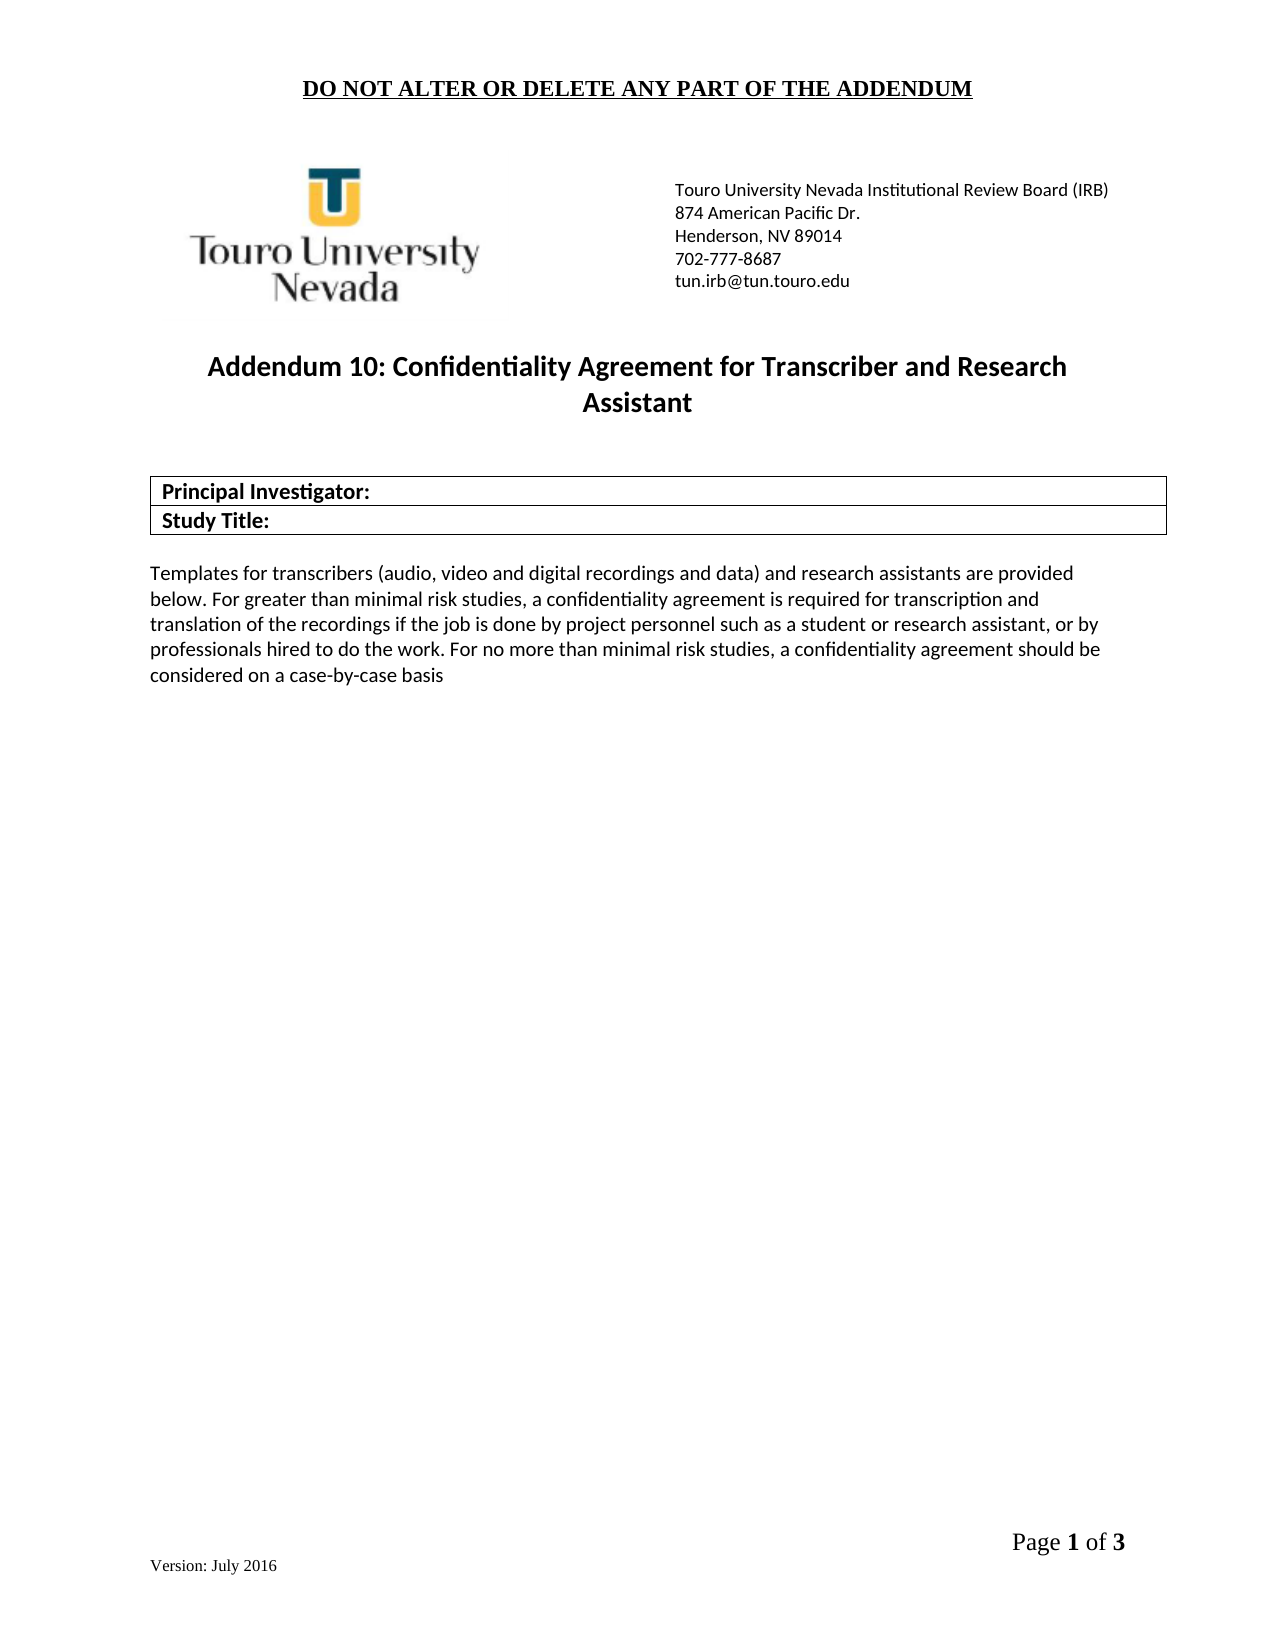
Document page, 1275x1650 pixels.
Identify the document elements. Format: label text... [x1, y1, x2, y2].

text Addendum 10: Confidentiality Agreement for Transcriber and Research Assistant [150, 348, 1125, 420]
text 874 American Pacific Dr. [675, 201, 1125, 224]
table_cell Study Title: [151, 506, 415, 534]
table_header [415, 477, 1166, 505]
table_cell [415, 506, 1166, 534]
table_header Principal Investigator: [151, 477, 415, 505]
text 702-777-8687 [675, 247, 1125, 270]
text tun.irb@tun.touro.edu [675, 270, 1125, 293]
text Henderson, NV 89014 [675, 224, 1125, 247]
text Touro University Nevada Institutional Review Board (IRB) [675, 178, 1209, 201]
text Templates for transcribers (audio, video and digital recordings and data) and research assistants are provided below. For greater than minimal risk studies, a confidentiality agreement is required for transcription and translation of the recordings if the job is done by project personnel such as a student or research assistant, or by professionals hired to do the work. For no more than minimal risk studies, a confidentiality agreement should be considered on a case-by-case basis [150, 560, 1125, 687]
